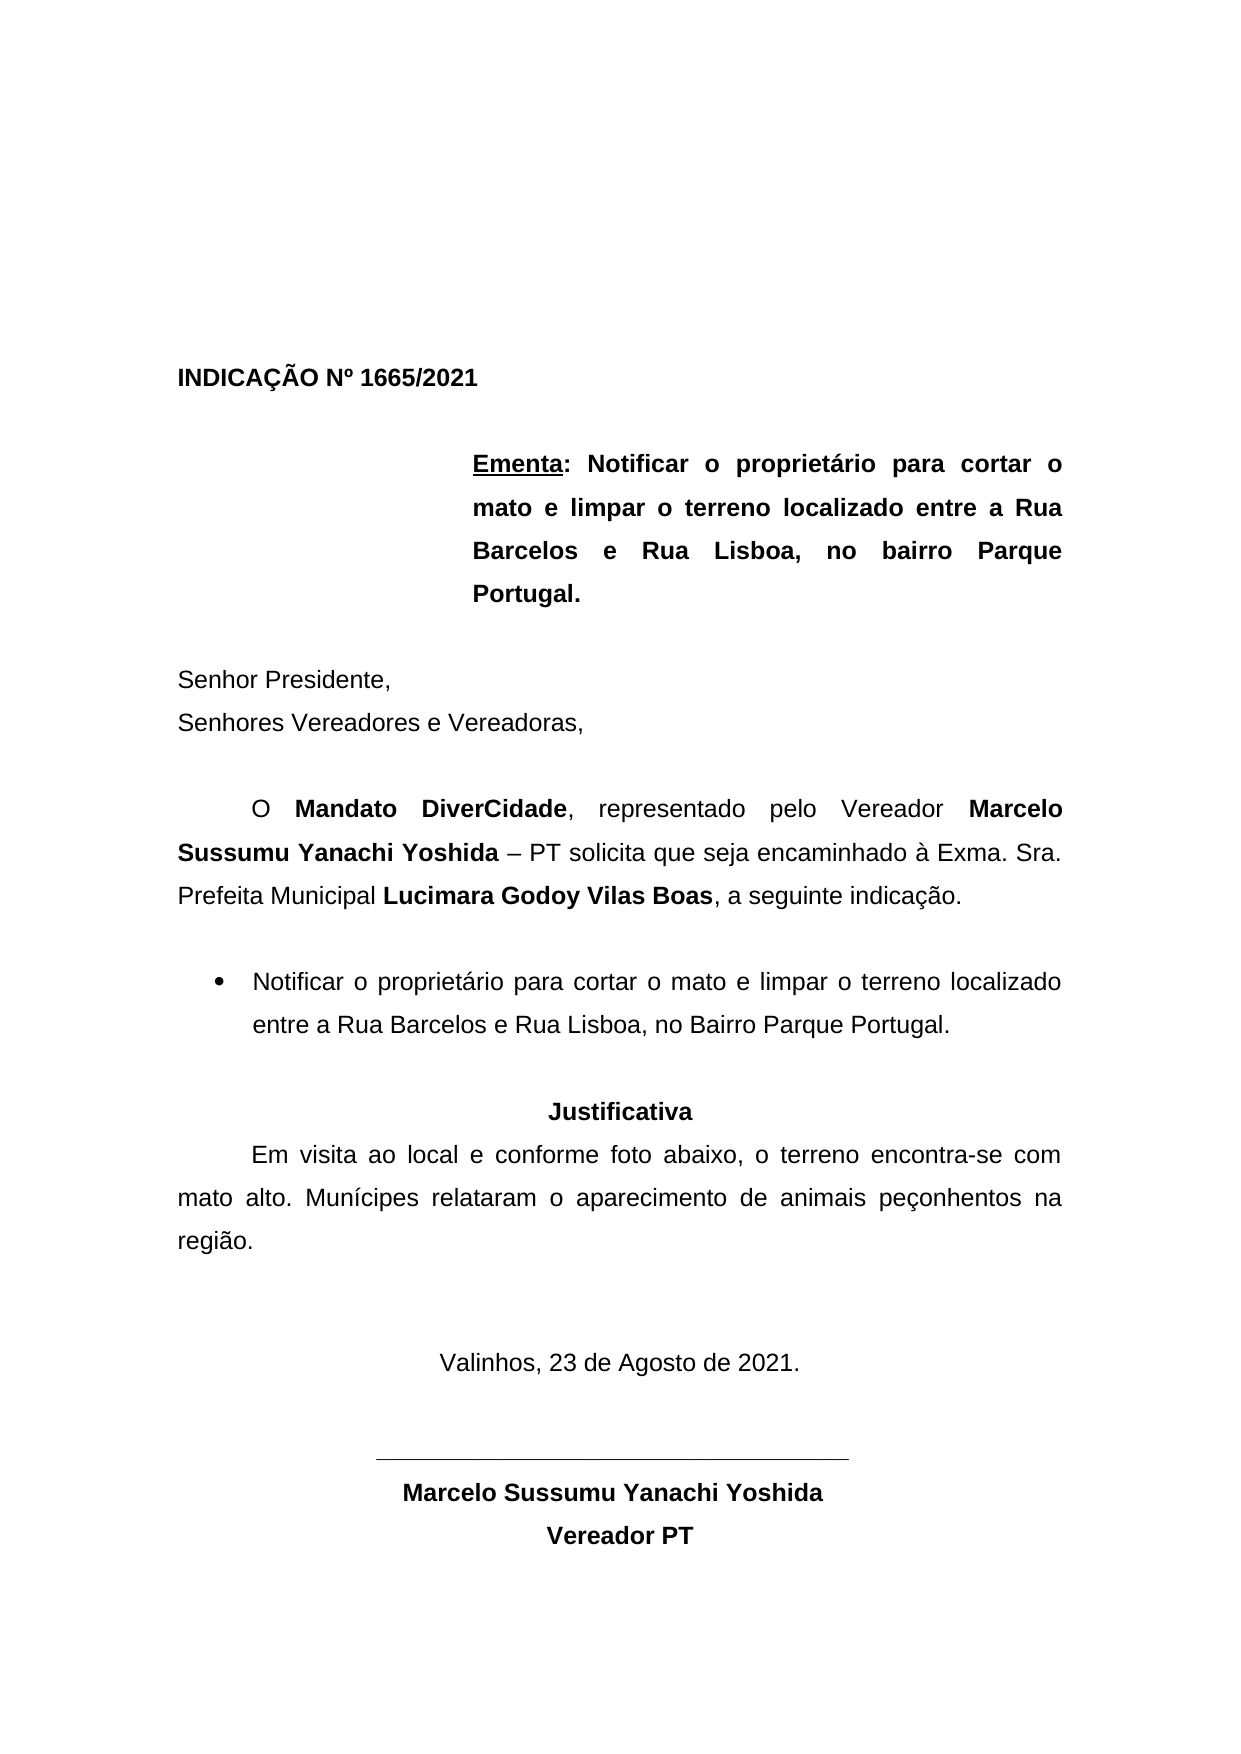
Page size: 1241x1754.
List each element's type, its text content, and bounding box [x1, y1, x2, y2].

text Vereador PT [177, 1521, 1063, 1549]
text Valinhos, 23 de Agosto de 2021. [177, 1348, 1063, 1377]
text Marcelo Sussumu Yanachi Yoshida [177, 1477, 1048, 1506]
list Notificar o proprietário para cortar o mato e limpar o terreno localizado entre a Rua Barcelos e Rua Lisboa, no Bairro Parque Portugal. [215, 967, 1063, 1039]
text O Mandato DiverCidade, representado pelo Vereador Marcelo Sussumu Yanachi Yoshida – PT solicita que seja encaminhado à Exma. Sra. Prefeita Municipal Lucimara Godoy Vilas Boas, a seguinte indicação. [177, 794, 1063, 909]
text INDICAÇÃO Nº 1665/2021 [177, 363, 1063, 392]
text __________________________________ [177, 1434, 1048, 1463]
text Senhor Presidente, [177, 665, 1063, 694]
text Ementa: Notificar o proprietário para cortar o mato e limpar o terreno localizado entre a Rua Barcelos e Rua Lisboa, no bairro Parque Portugal. [472, 449, 1063, 608]
text Em visita ao local e conforme foto abaixo, o terreno encontra-se com mato alto. Munícipes relataram o aparecimento de animais peçonhentos na região. [177, 1139, 1063, 1254]
list Justificativa [177, 1096, 1063, 1125]
text Senhores Vereadores e Vereadoras, [177, 708, 1063, 737]
